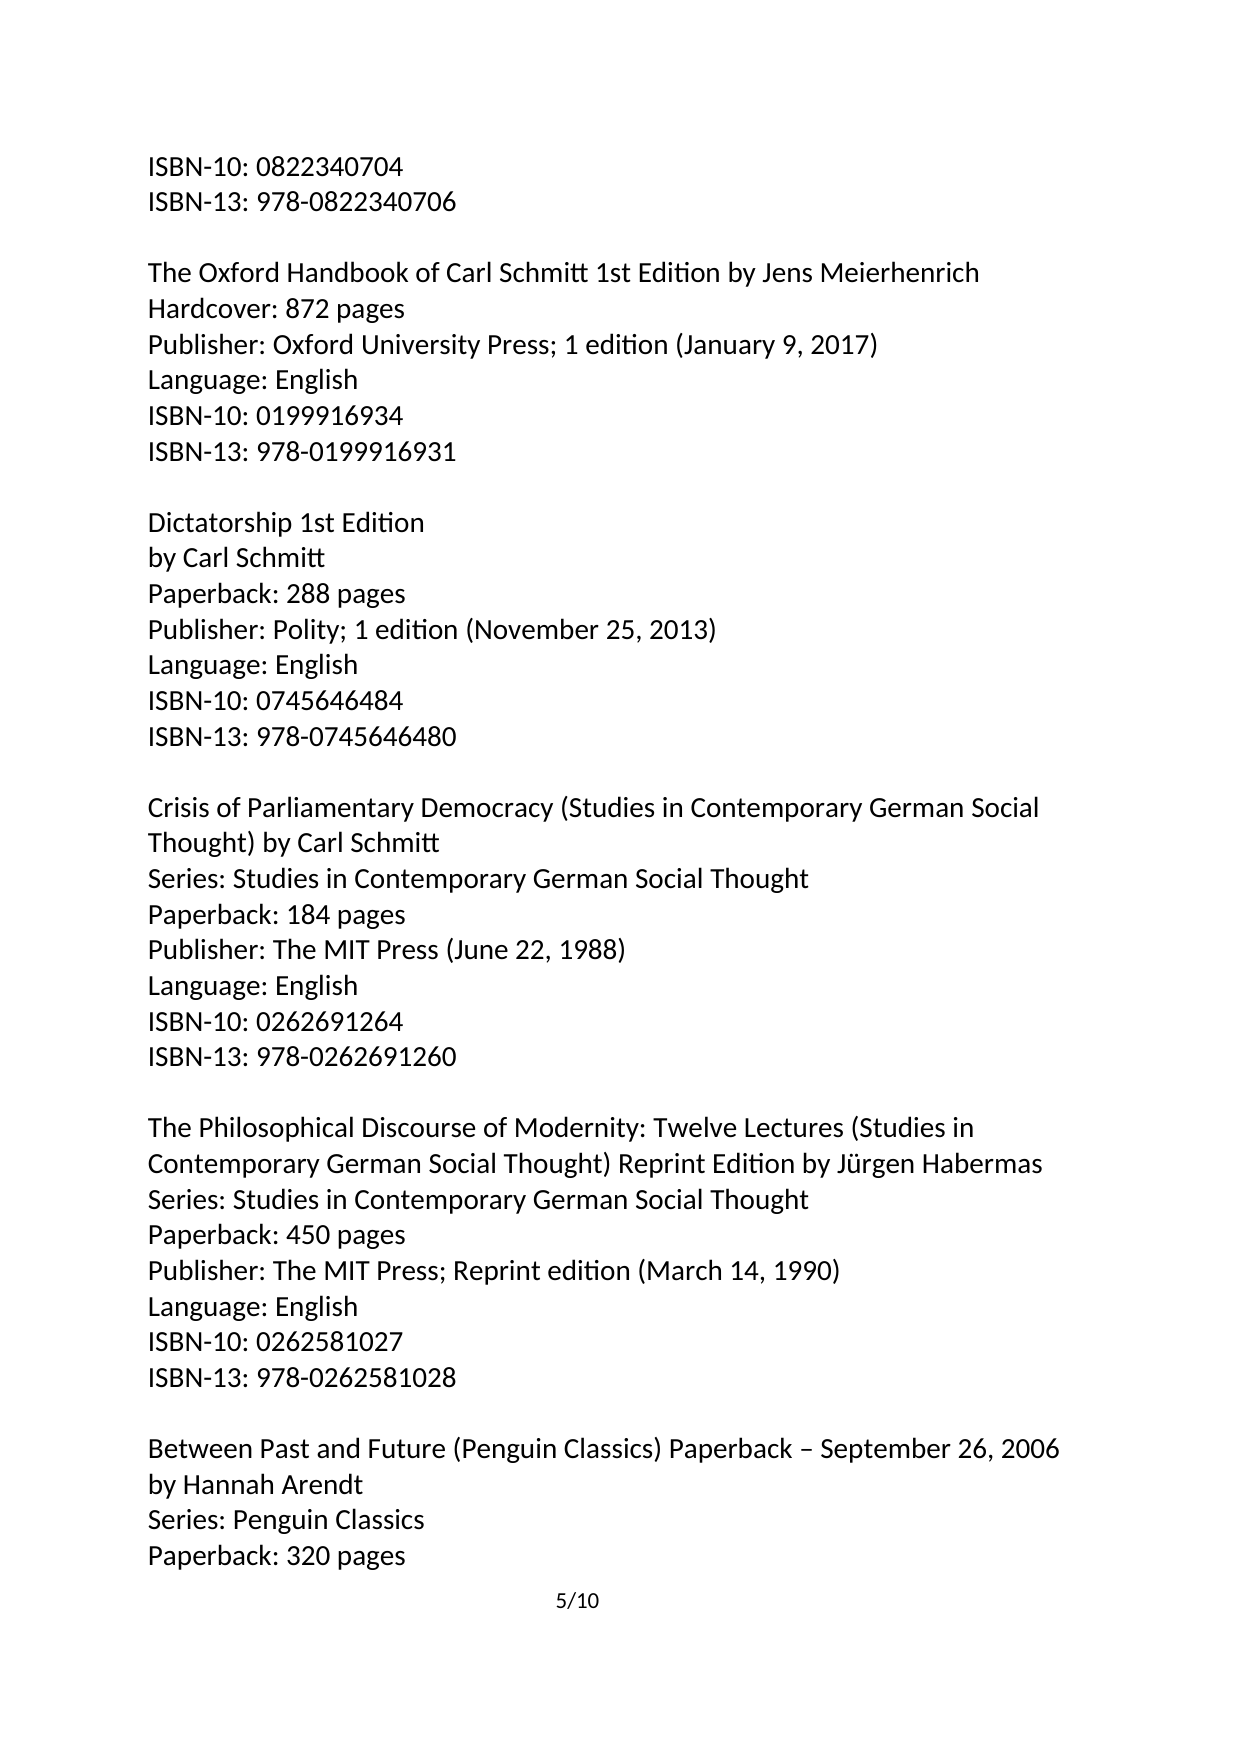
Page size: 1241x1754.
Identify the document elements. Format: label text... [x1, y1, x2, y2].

text Hardcover: 872 pages [148, 290, 1092, 326]
text ISBN-10: 0199916934 [148, 397, 1092, 433]
text Language: English [148, 361, 1092, 397]
text Publisher: Oxford University Press; 1 edition (January 9, 2017) [148, 326, 1092, 361]
text Paperback: 320 pages [148, 1537, 1092, 1573]
text by Carl Schmitt [148, 539, 1092, 575]
text Paperback: 184 pages [148, 896, 1092, 931]
text Language: English [148, 967, 1092, 1003]
text Language: English [148, 646, 1092, 682]
text ISBN-10: 0262691264 [148, 1003, 1092, 1038]
text ISBN-10: 0822340704 [148, 148, 1092, 183]
text Dictatorship 1st Edition [148, 504, 1092, 539]
text ISBN-13: 978-0262581028 [148, 1359, 1092, 1394]
text ISBN-10: 0745646484 [148, 682, 1092, 718]
text Series: Studies in Contemporary German Social Thought [148, 1181, 1092, 1216]
text Crisis of Parliamentary Democracy (Studies in Contemporary German Social Thought) by Carl Schmitt [148, 789, 1092, 860]
text Language: English [148, 1288, 1092, 1323]
text ISBN-13: 978-0822340706 [148, 183, 1092, 219]
text Publisher: Polity; 1 edition (November 25, 2013) [148, 611, 1092, 646]
text ISBN-13: 978-0199916931 [148, 433, 1092, 468]
text Paperback: 288 pages [148, 575, 1092, 611]
text The Oxford Handbook of Carl Schmitt 1st Edition by Jens Meierhenrich [148, 254, 1092, 290]
text ISBN-13: 978-0262691260 [148, 1038, 1092, 1074]
text Paperback: 450 pages [148, 1216, 1092, 1252]
text The Philosophical Discourse of Modernity: Twelve Lectures (Studies in Contemporary German Social Thought) Reprint Edition by Jürgen Habermas [148, 1109, 1092, 1181]
text Series: Studies in Contemporary German Social Thought [148, 860, 1092, 896]
text Between Past and Future (Penguin Classics) Paperback – September 26, 2006 by Hannah Arendt [148, 1430, 1092, 1501]
text Publisher: The MIT Press; Reprint edition (March 14, 1990) [148, 1252, 1092, 1288]
text ISBN-13: 978-0745646480 [148, 718, 1092, 753]
text ISBN-10: 0262581027 [148, 1323, 1092, 1359]
text Series: Penguin Classics [148, 1501, 1092, 1537]
text Publisher: The MIT Press (June 22, 1988) [148, 931, 1092, 967]
